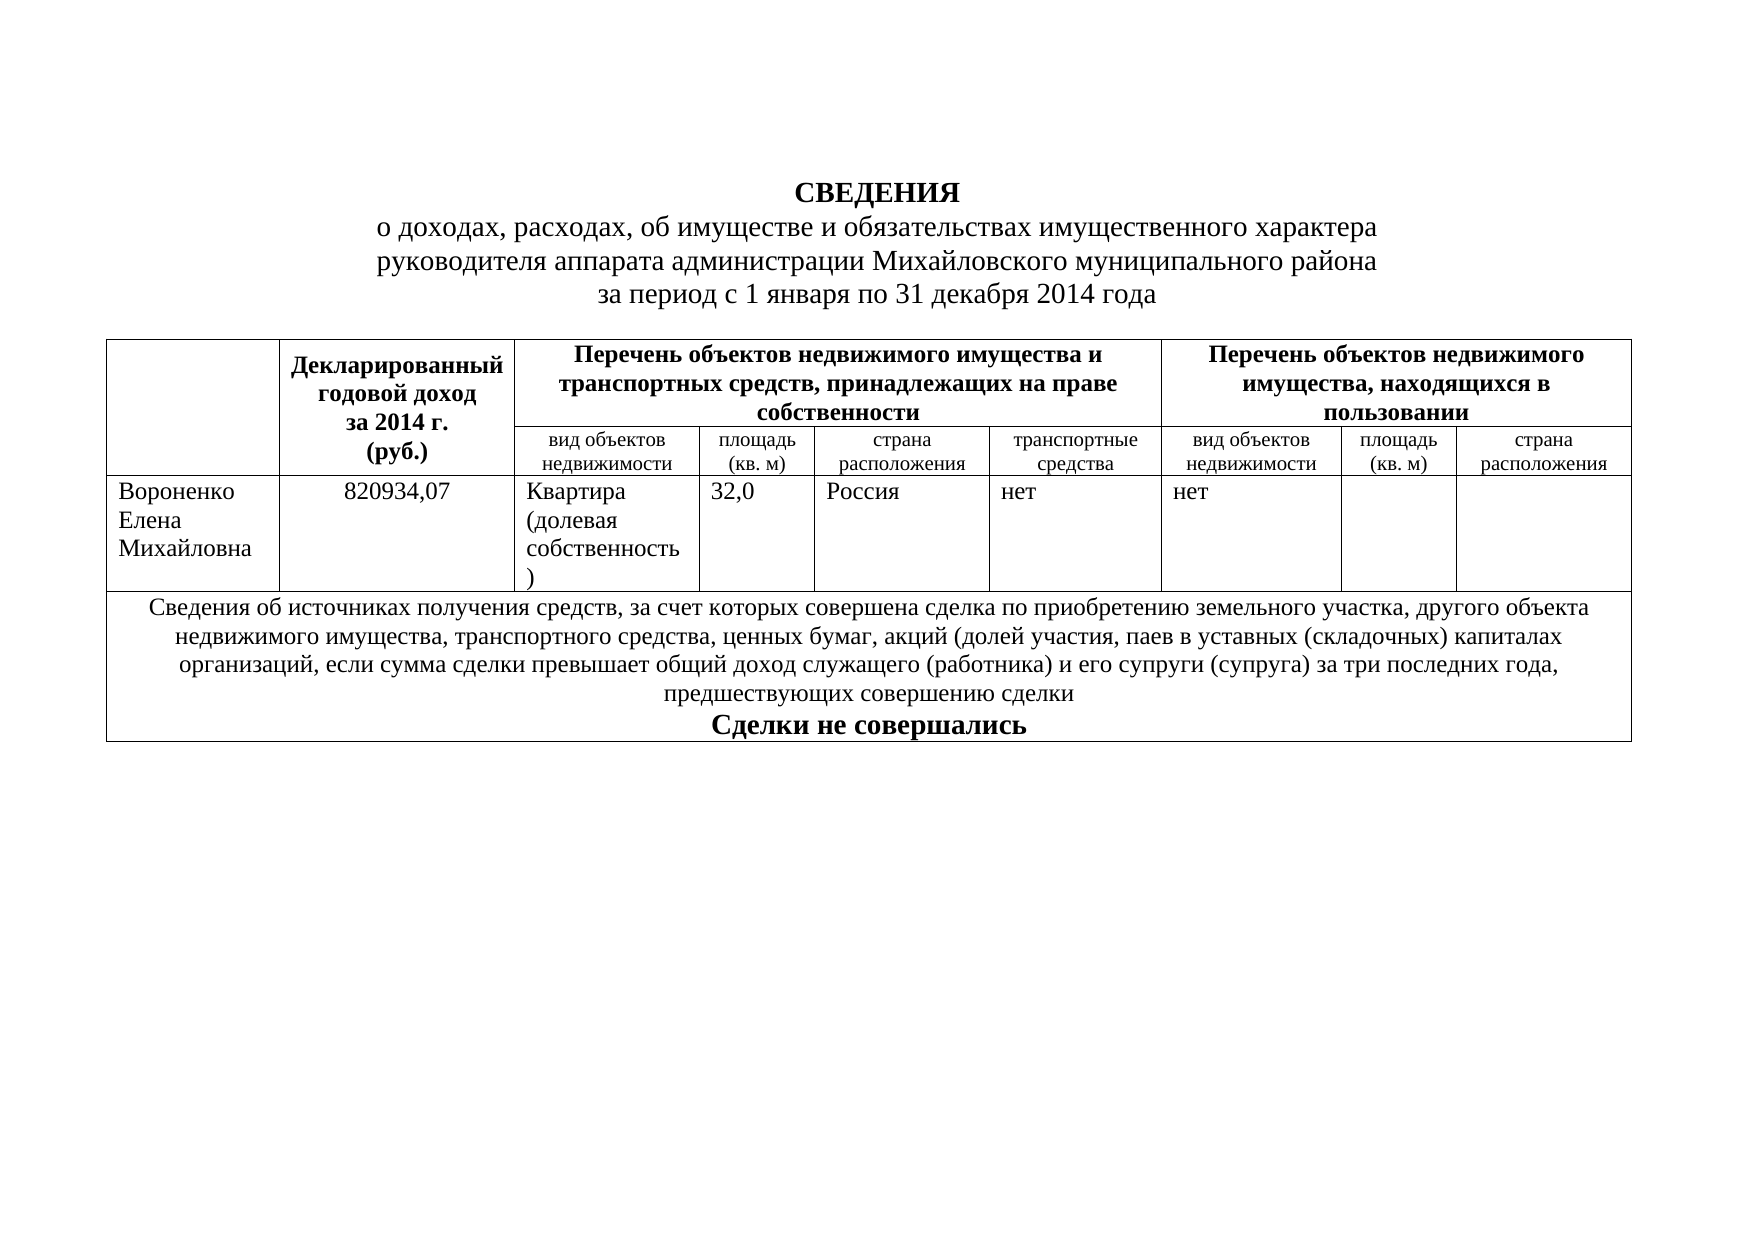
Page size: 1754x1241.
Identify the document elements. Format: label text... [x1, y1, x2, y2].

table_header Перечень объектов недвижимого имущества и транспортных средств, принадлежащих на праве собственности [515, 340, 1161, 426]
table_cell Вороненко Елена Михайловна [107, 476, 279, 591]
table_cell страна расположения [1457, 427, 1631, 475]
table_cell Россия [815, 476, 989, 591]
table_cell Сведения об источниках получения средств, за счет которых совершена сделка по приобретению земельного участка, другого объекта недвижимого имущества, транспортного средства, ценных бумаг, акций (долей участия, паев в уставных (складочных) капиталах организаций, если сумма сделки превышает общий доход служащего (работника) и его супруги (супруга) за три последних года, предшествующих совершению сделки Сделки не совершались [107, 592, 1631, 741]
text руководителя аппарата администрации Михайловского муниципального района [118, 243, 1636, 276]
table_cell нет [990, 476, 1161, 591]
table_cell [1457, 476, 1631, 591]
text о доходах, расходах, об имуществе и обязательствах имущественного характера [118, 209, 1636, 243]
table_cell 32,0 [700, 476, 814, 591]
table_cell вид объектов недвижимости [1162, 427, 1341, 475]
table_cell страна расположения [815, 427, 989, 475]
table_header [107, 340, 279, 475]
table_cell площадь (кв. м) [1342, 427, 1456, 475]
table_cell площадь (кв. м) [700, 427, 814, 475]
text СВЕДЕНИЯ [118, 176, 1636, 209]
table_cell Квартира (долевая собственность) [515, 476, 699, 591]
table_cell [1342, 476, 1456, 591]
table_header Перечень объектов недвижимого имущества, находящихся в пользовании [1162, 340, 1631, 426]
table_cell транспортные средства [990, 427, 1161, 475]
text за период с 1 января по 31 декабря 2014 года [118, 276, 1636, 310]
table_header Декларированный годовой доход за 2014 г. (руб.) [280, 340, 514, 475]
table_cell вид объектов недвижимости [515, 427, 699, 475]
table_cell 820934,07 [280, 476, 514, 591]
table_cell нет [1162, 476, 1341, 591]
